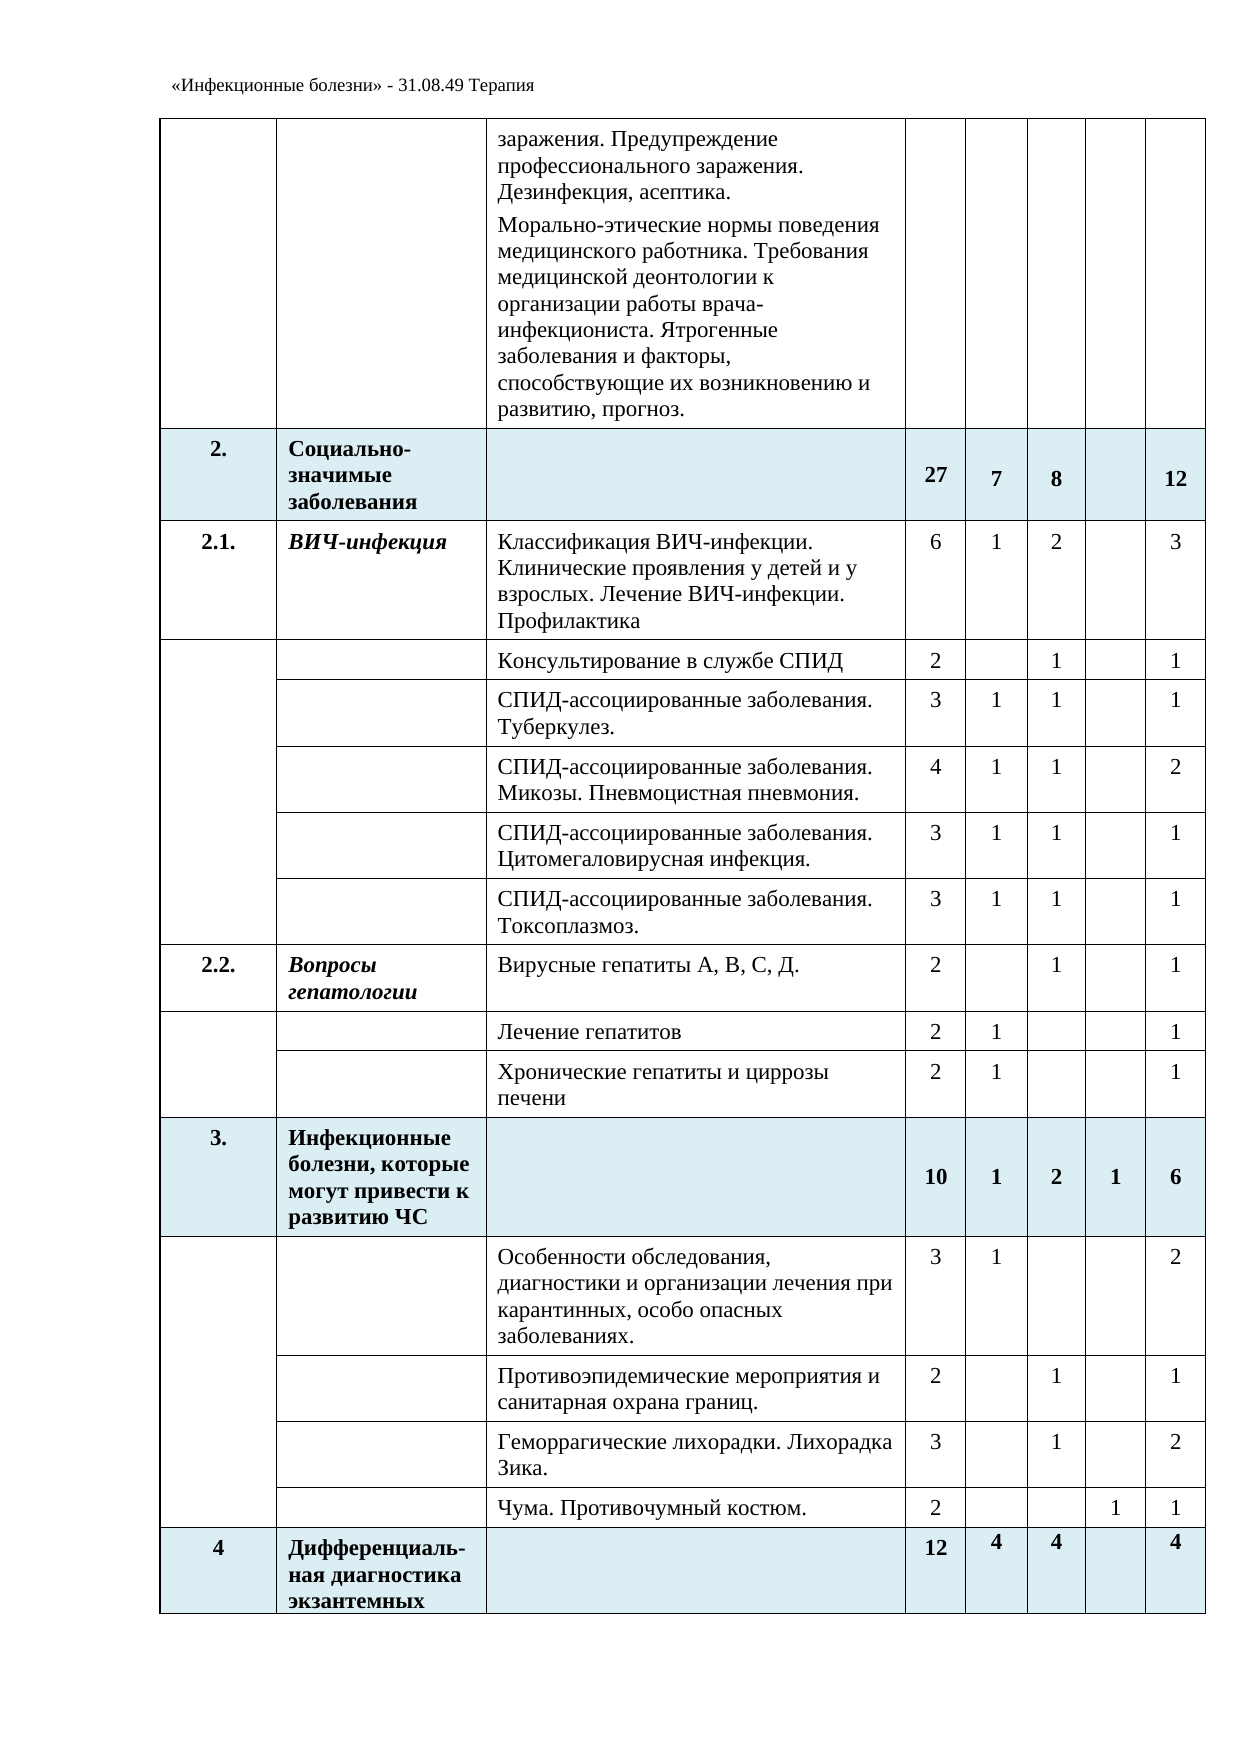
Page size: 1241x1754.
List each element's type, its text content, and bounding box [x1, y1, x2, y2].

table_cell 7 [966, 429, 1027, 520]
table_cell 2 [1146, 1237, 1205, 1354]
table_cell 1 [1028, 747, 1085, 812]
table_cell 2 [966, 119, 1027, 428]
table_cell [161, 1012, 276, 1117]
table_cell [966, 1488, 1027, 1527]
table_cell 8 [906, 119, 965, 428]
table_cell 1 [966, 680, 1027, 746]
table_cell 1 [1086, 1488, 1145, 1527]
table_cell 6 [1146, 1118, 1205, 1236]
table_cell 1 [1146, 640, 1205, 679]
table_cell СПИД-ассоциированные заболевания. Микозы. Пневмоцистная пневмония. [487, 747, 905, 812]
table_cell Хронические гепатиты и циррозы печени [487, 1051, 905, 1117]
table_cell [1028, 1051, 1085, 1117]
table_cell [1086, 747, 1145, 812]
table_cell [277, 1488, 486, 1527]
table_cell Классификация ВИЧ-инфекции. Клинические проявления у детей и у взрослых. Лечение ВИЧ-инфекции. Профилактика [487, 521, 905, 639]
table_cell [277, 680, 486, 746]
table_cell [1086, 1528, 1145, 1613]
table_cell 1 [1028, 945, 1085, 1011]
table_cell 27 [906, 429, 965, 520]
table_cell [487, 1118, 905, 1236]
table_cell 2 [906, 1012, 965, 1050]
table_cell 4 [966, 1528, 1027, 1613]
table_cell [1086, 1237, 1145, 1354]
table_cell [966, 1356, 1027, 1421]
table_cell 2 [1028, 521, 1085, 639]
table_cell СПИД-ассоциированные заболевания. Туберкулез. [487, 680, 905, 746]
table_cell Противоэпидемические мероприятия и санитарная охрана границ. [487, 1356, 905, 1421]
table_cell 8 [1028, 429, 1085, 520]
table_cell [277, 1422, 486, 1487]
table_cell 2.2. [161, 945, 276, 1011]
table_cell [277, 1356, 486, 1421]
table_cell СПИД-ассоциированные заболевания. Цитомегаловирусная инфекция. [487, 813, 905, 878]
table_cell Вопросы гепатологии [277, 945, 486, 1011]
table_cell [1028, 1012, 1085, 1050]
table_cell 1 [966, 521, 1027, 639]
table_cell [277, 1051, 486, 1117]
table_cell 12 [1146, 429, 1205, 520]
table_cell 1 [1028, 640, 1085, 679]
table_cell 4 [161, 1528, 276, 1613]
table_cell [277, 119, 486, 428]
table_cell 1 [1146, 680, 1205, 746]
table_cell [1086, 119, 1145, 428]
table_cell Чума. Противочумный костюм. [487, 1488, 905, 1527]
table_cell 2 [906, 1488, 965, 1527]
table_cell [1086, 1356, 1145, 1421]
table_cell 3 [906, 1237, 965, 1354]
table_cell 1 [1146, 879, 1205, 944]
table_cell [966, 1422, 1027, 1487]
table_cell 1 [1146, 1051, 1205, 1117]
table_cell [1086, 945, 1145, 1011]
table_cell 2 [1028, 119, 1085, 428]
table_cell 1 [966, 813, 1027, 878]
table_cell [277, 879, 486, 944]
table_cell 1 [1028, 879, 1085, 944]
table_cell 6 [906, 521, 965, 639]
table_cell 1 [1146, 119, 1205, 428]
table_cell [277, 1012, 486, 1050]
table_cell 2 [1028, 1118, 1085, 1236]
table_cell [277, 1237, 486, 1354]
table_cell [1086, 879, 1145, 944]
table_cell [161, 640, 276, 944]
table_cell [487, 1528, 905, 1613]
table_cell 1 [966, 747, 1027, 812]
table_cell [1086, 1051, 1145, 1117]
table_cell Особенности обследования, диагностики и организации лечения при карантинных, особо опасных заболеваниях. [487, 1237, 905, 1354]
table_cell [966, 640, 1027, 679]
table_cell 3 [906, 680, 965, 746]
table_cell 1 [1086, 1118, 1145, 1236]
table_cell [966, 945, 1027, 1011]
table_cell 2 [906, 945, 965, 1011]
table_cell 1 [1028, 680, 1085, 746]
table_cell 1 [1028, 813, 1085, 878]
table_cell 1 [1146, 1356, 1205, 1421]
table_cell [277, 1528, 486, 1613]
table_cell 1 [1028, 1356, 1085, 1421]
table_cell Лечение гепатитов [487, 1012, 905, 1050]
table_cell Инфекционные болезни, которые могут привести к развитию ЧС [277, 1118, 486, 1236]
table_cell [277, 747, 486, 812]
table_cell 1 [966, 1012, 1027, 1050]
table_cell [1086, 521, 1145, 639]
table_cell [1086, 429, 1145, 520]
table_cell 3 [906, 813, 965, 878]
table_cell 12 [906, 1528, 965, 1613]
table_cell Консультирование в службе СПИД [487, 640, 905, 679]
table_cell 10 [906, 1118, 965, 1236]
table_cell 2.1. [161, 521, 276, 639]
table_cell [277, 813, 486, 878]
table_cell [1028, 1488, 1085, 1527]
table_cell [1086, 1012, 1145, 1050]
table_cell СПИД-ассоциированные заболевания. Токсоплазмоз. [487, 879, 905, 944]
table_cell Социально-значимые заболевания [277, 429, 486, 520]
table_cell 3 [906, 1422, 965, 1487]
table_cell 1 [1146, 813, 1205, 878]
table_cell [487, 429, 905, 520]
table_cell Вирусные гепатиты А, В, С, Д. [487, 945, 905, 1011]
table_cell 2 [906, 640, 965, 679]
table_cell 2 [906, 1356, 965, 1421]
table_cell 1 [966, 879, 1027, 944]
table_cell [1086, 680, 1145, 746]
table_cell [161, 1237, 276, 1527]
table_cell [1086, 813, 1145, 878]
table_cell [1086, 1422, 1145, 1487]
table_cell [161, 119, 276, 428]
table_cell 4 [1146, 1528, 1205, 1613]
table_cell 2. [161, 429, 276, 520]
table_cell 1 [1028, 1422, 1085, 1487]
table_cell 2 [1146, 747, 1205, 812]
table_cell 1 [1146, 1488, 1205, 1527]
table_cell 1 [1146, 1012, 1205, 1050]
table_cell [1086, 640, 1145, 679]
table_cell [1028, 1237, 1085, 1354]
table_cell 3 [906, 879, 965, 944]
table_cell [487, 119, 905, 428]
table_cell ВИЧ-инфекция [277, 521, 486, 639]
table_cell 1 [1146, 945, 1205, 1011]
table_cell 2 [906, 1051, 965, 1117]
table_cell 2 [1146, 1422, 1205, 1487]
table_cell Геморрагические лихорадки. Лихорадка Зика. [487, 1422, 905, 1487]
table_cell 4 [1028, 1528, 1085, 1613]
table_cell 1 [966, 1051, 1027, 1117]
table_cell 4 [906, 747, 965, 812]
table_cell 1 [966, 1118, 1027, 1236]
table_cell 1 [966, 1237, 1027, 1354]
table_cell [277, 640, 486, 679]
table_cell 3 [1146, 521, 1205, 639]
table_cell 3. [161, 1118, 276, 1236]
